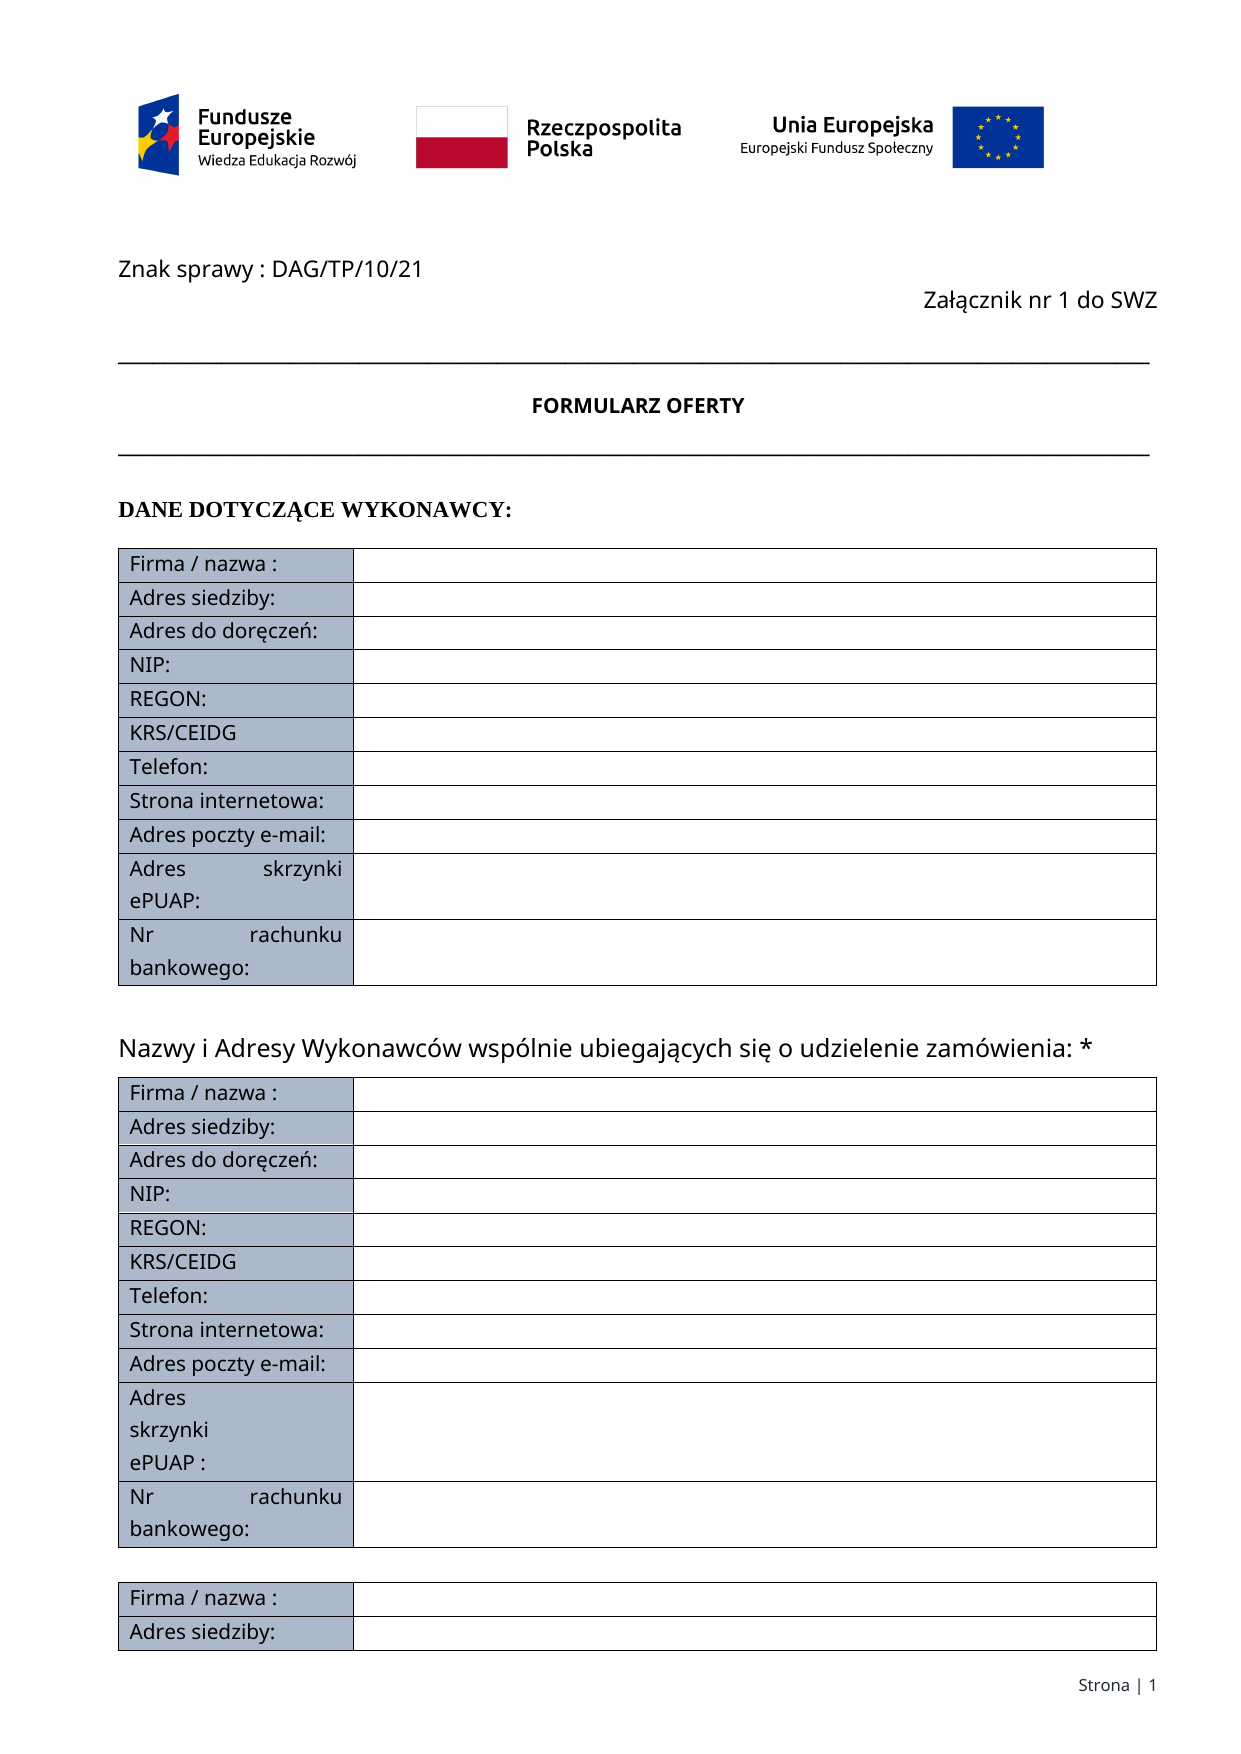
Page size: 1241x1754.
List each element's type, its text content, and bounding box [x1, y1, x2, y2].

table_cell Adres skrzynki ePUAP : [119, 1383, 353, 1481]
table_cell [354, 1482, 1156, 1547]
table_cell [354, 718, 1156, 751]
table_cell [354, 1349, 1156, 1382]
text Znak sprawy : DAG/TP/10/21 [118, 253, 1157, 284]
table_cell KRS/CEIDG [119, 1247, 353, 1280]
table_header [354, 1583, 1156, 1616]
text Załącznik nr 1 do SWZ [118, 284, 1157, 315]
table_cell Telefon: [119, 752, 353, 785]
text DANE DOTYCZĄCE WYKONAWCY: [118, 496, 1157, 523]
table_cell Adres siedziby: [119, 1617, 353, 1650]
table_header [354, 549, 1156, 582]
table_header Firma / nazwa : [119, 549, 353, 582]
table_cell [354, 920, 1156, 985]
table_cell Adres do doręczeń: [119, 1146, 353, 1178]
table_cell [354, 854, 1156, 919]
text FORMULARZ OFERTY [118, 392, 1157, 420]
table_cell REGON: [119, 1214, 353, 1246]
table_cell [354, 1383, 1156, 1481]
table_cell Adres siedziby: [119, 583, 353, 616]
table_header Firma / nazwa : [119, 1078, 353, 1111]
table_cell [354, 1281, 1156, 1314]
picture [118, 73, 1064, 196]
table_cell Nr rachunku bankowego: [119, 1482, 353, 1547]
text __________________________________________________________________________________________ [118, 340, 1157, 367]
table_cell Adres poczty e-mail: [119, 1349, 353, 1382]
table_header Firma / nazwa : [119, 1583, 353, 1616]
table_cell [354, 1247, 1156, 1280]
table_cell Adres skrzynki ePUAP: [119, 854, 353, 919]
table_cell Nr rachunku bankowego: [119, 920, 353, 985]
table_cell [354, 684, 1156, 717]
table_cell [354, 1214, 1156, 1246]
table_cell Telefon: [119, 1281, 353, 1314]
table_cell Strona internetowa: [119, 1315, 353, 1348]
table_cell NIP: [119, 650, 353, 683]
table_cell Adres siedziby: [119, 1112, 353, 1144]
table_header [354, 1078, 1156, 1111]
text Nazwy i Adresy Wykonawców wspólnie ubiegających się o udzielenie zamówienia: * [118, 1030, 1157, 1064]
table_cell [354, 1146, 1156, 1178]
table_cell [354, 1179, 1156, 1212]
table_cell [354, 650, 1156, 683]
table_cell Adres do doręczeń: [119, 617, 353, 649]
table_cell [354, 1112, 1156, 1144]
table_cell [354, 1315, 1156, 1348]
text __________________________________________________________________________________________ [118, 432, 1157, 459]
table_cell [354, 1617, 1156, 1650]
table_cell [354, 752, 1156, 785]
table_cell [354, 617, 1156, 649]
table_cell Adres poczty e-mail: [119, 820, 353, 853]
table_cell [354, 583, 1156, 616]
table_cell KRS/CEIDG [119, 718, 353, 751]
table_cell Strona internetowa: [119, 786, 353, 819]
table_cell NIP: [119, 1179, 353, 1212]
table_cell [354, 820, 1156, 853]
table_cell REGON: [119, 684, 353, 717]
table_cell [354, 786, 1156, 819]
